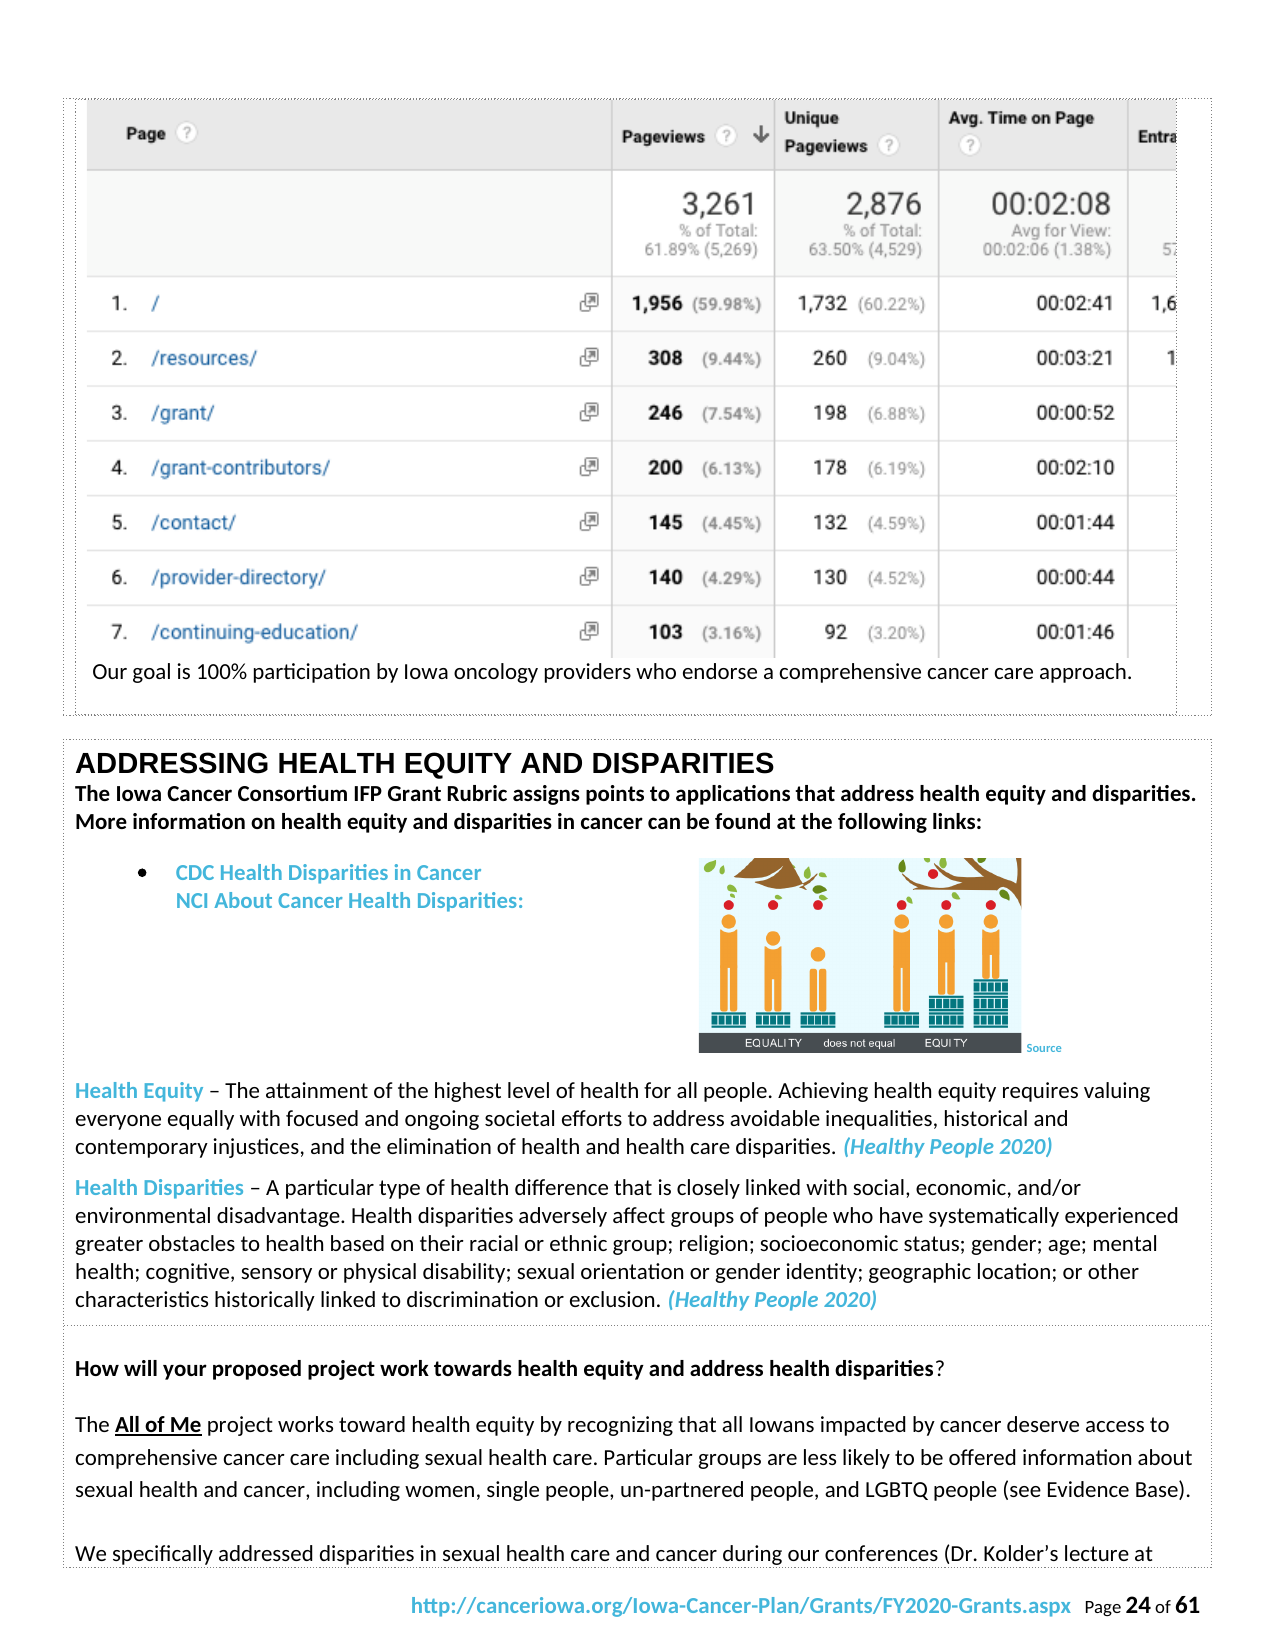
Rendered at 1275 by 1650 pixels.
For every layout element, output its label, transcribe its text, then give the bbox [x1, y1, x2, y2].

table_header ADDRESSING HEALTH EQUITY AND DISPARITIES The Iowa Cancer Consortium IFP Grant Rubric assigns points to applications that address health equity and disparities. More information on health equity and disparities in cancer can be found at the following links: Health Equity – The attainment of the highest level of health for all people. Achieving health equity requires valuing everyone equally with focused and ongoing societal efforts to address avoidable inequalities, historical and contemporary injustices, and the elimination of health and health care disparities. (Healthy People 2020) Health Disparities – A particular type of health difference that is closely linked with social, economic, and/or environmental disadvantage. Health disparities adversely affect groups of people who have systematically experienced greater obstacles to health based on their racial or ethnic group; religion; socioeconomic status; gender; age; mental health; cognitive, sensory or physical disability; sexual orientation or gender identity; geographic location; or other characteristics historically linked to discrimination or exclusion. (Healthy People 2020) [64, 739, 1211, 1325]
picture [86, 100, 1176, 658]
table_cell [64, 98, 1211, 715]
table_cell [64, 1325, 1211, 1567]
picture [698, 858, 1022, 1053]
